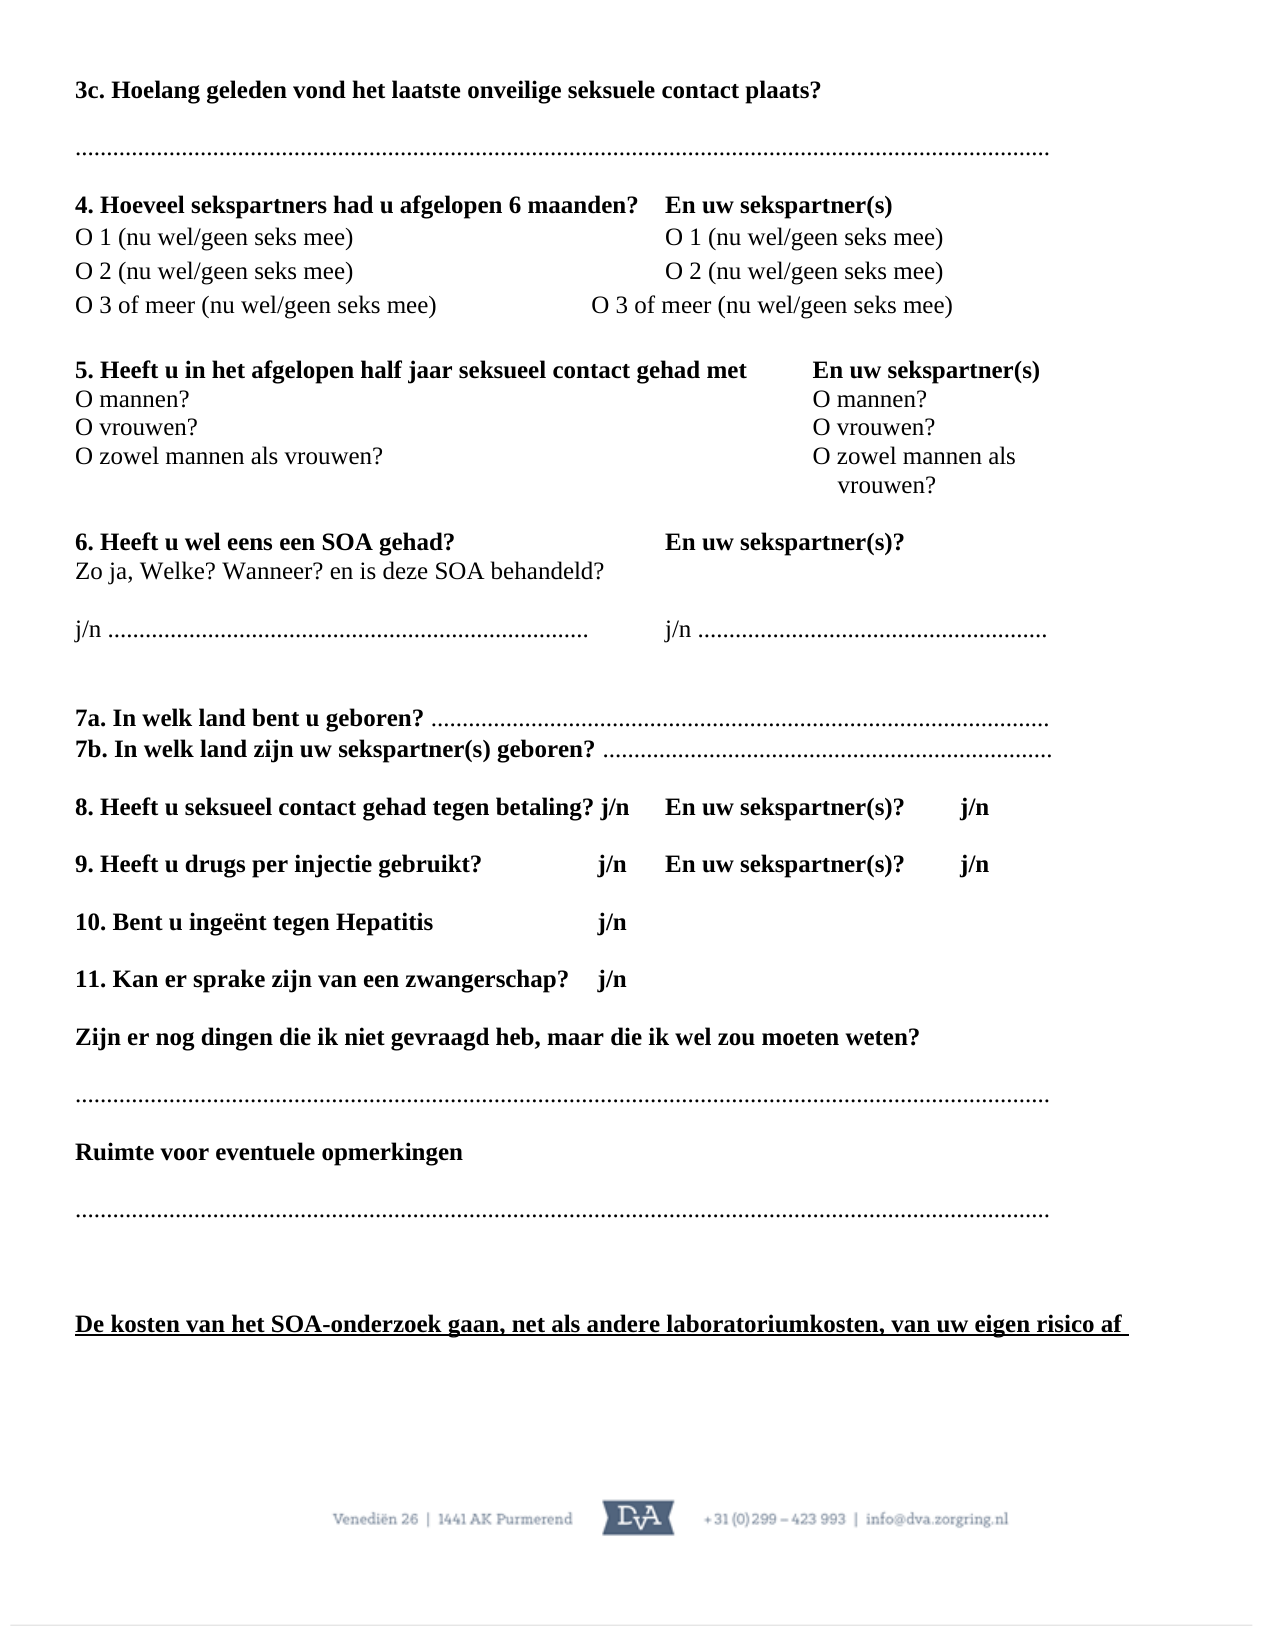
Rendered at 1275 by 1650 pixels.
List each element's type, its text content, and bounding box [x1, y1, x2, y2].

picture [10, 1445, 1253, 1627]
text O 3 of meer (nu wel/geen seks mee) O 3 of meer (nu wel/geen seks mee) [75, 287, 1200, 321]
text 5. Heeft u in het afgelopen half jaar seksueel contact gehad met En uw sekspartner(s) [75, 355, 1200, 384]
text ............................................................................................................................................................ [75, 1194, 1200, 1223]
text Ruimte voor eventuele opmerkingen [75, 1137, 1200, 1165]
text 9. Heeft u drugs per injectie gebruikt? j/n En uw sekspartner(s)? j/n [75, 849, 1200, 878]
text ............................................................................................................................................................ [75, 132, 1200, 161]
text Zo ja, Welke? Wanneer? en is deze SOA behandeld? [75, 556, 1200, 585]
text O vrouwen? O vrouwen? [75, 412, 1200, 441]
text ............................................................................................................................................................ [75, 1079, 1200, 1108]
text O mannen? O mannen? [75, 384, 1200, 412]
text 11. Kan er sprake zijn van een zwangerschap? j/n [75, 964, 1200, 993]
text O 2 (nu wel/geen seks mee) O 2 (nu wel/geen seks mee) [75, 253, 1200, 287]
text Zijn er nog dingen die ik niet gevraagd heb, maar die ik wel zou moeten weten? [75, 1022, 1200, 1050]
text O zowel mannen als vrouwen? O zowel mannen als [75, 441, 1200, 470]
text 8. Heeft u seksueel contact gehad tegen betaling? j/n En uw sekspartner(s)? j/n [75, 792, 1200, 820]
text 10. Bent u ingeënt tegen Hepatitis j/n [75, 907, 1200, 935]
text 3c. Hoelang geleden vond het laatste onveilige seksuele contact plaats? [75, 75, 1200, 104]
text O 1 (nu wel/geen seks mee) O 1 (nu wel/geen seks mee) [75, 219, 1200, 253]
text vrouwen? [812, 470, 1200, 499]
text j/n ............................................................................. j/n ........................................................ [75, 614, 1200, 642]
text 4. Hoeveel sekspartners had u afgelopen 6 maanden? En uw sekspartner(s) [75, 190, 1200, 219]
text 7b. In welk land zijn uw sekspartner(s) geboren? ........................................................................ [75, 734, 1200, 763]
text 6. Heeft u wel eens een SOA gehad? En uw sekspartner(s)? [75, 527, 1200, 556]
text De kosten van het SOA-onderzoek gaan, net als andere laboratoriumkosten, van uw eigen risico af [75, 1309, 1200, 1338]
text 7a. In welk land bent u geboren? ................................................................................................... [75, 700, 1200, 734]
